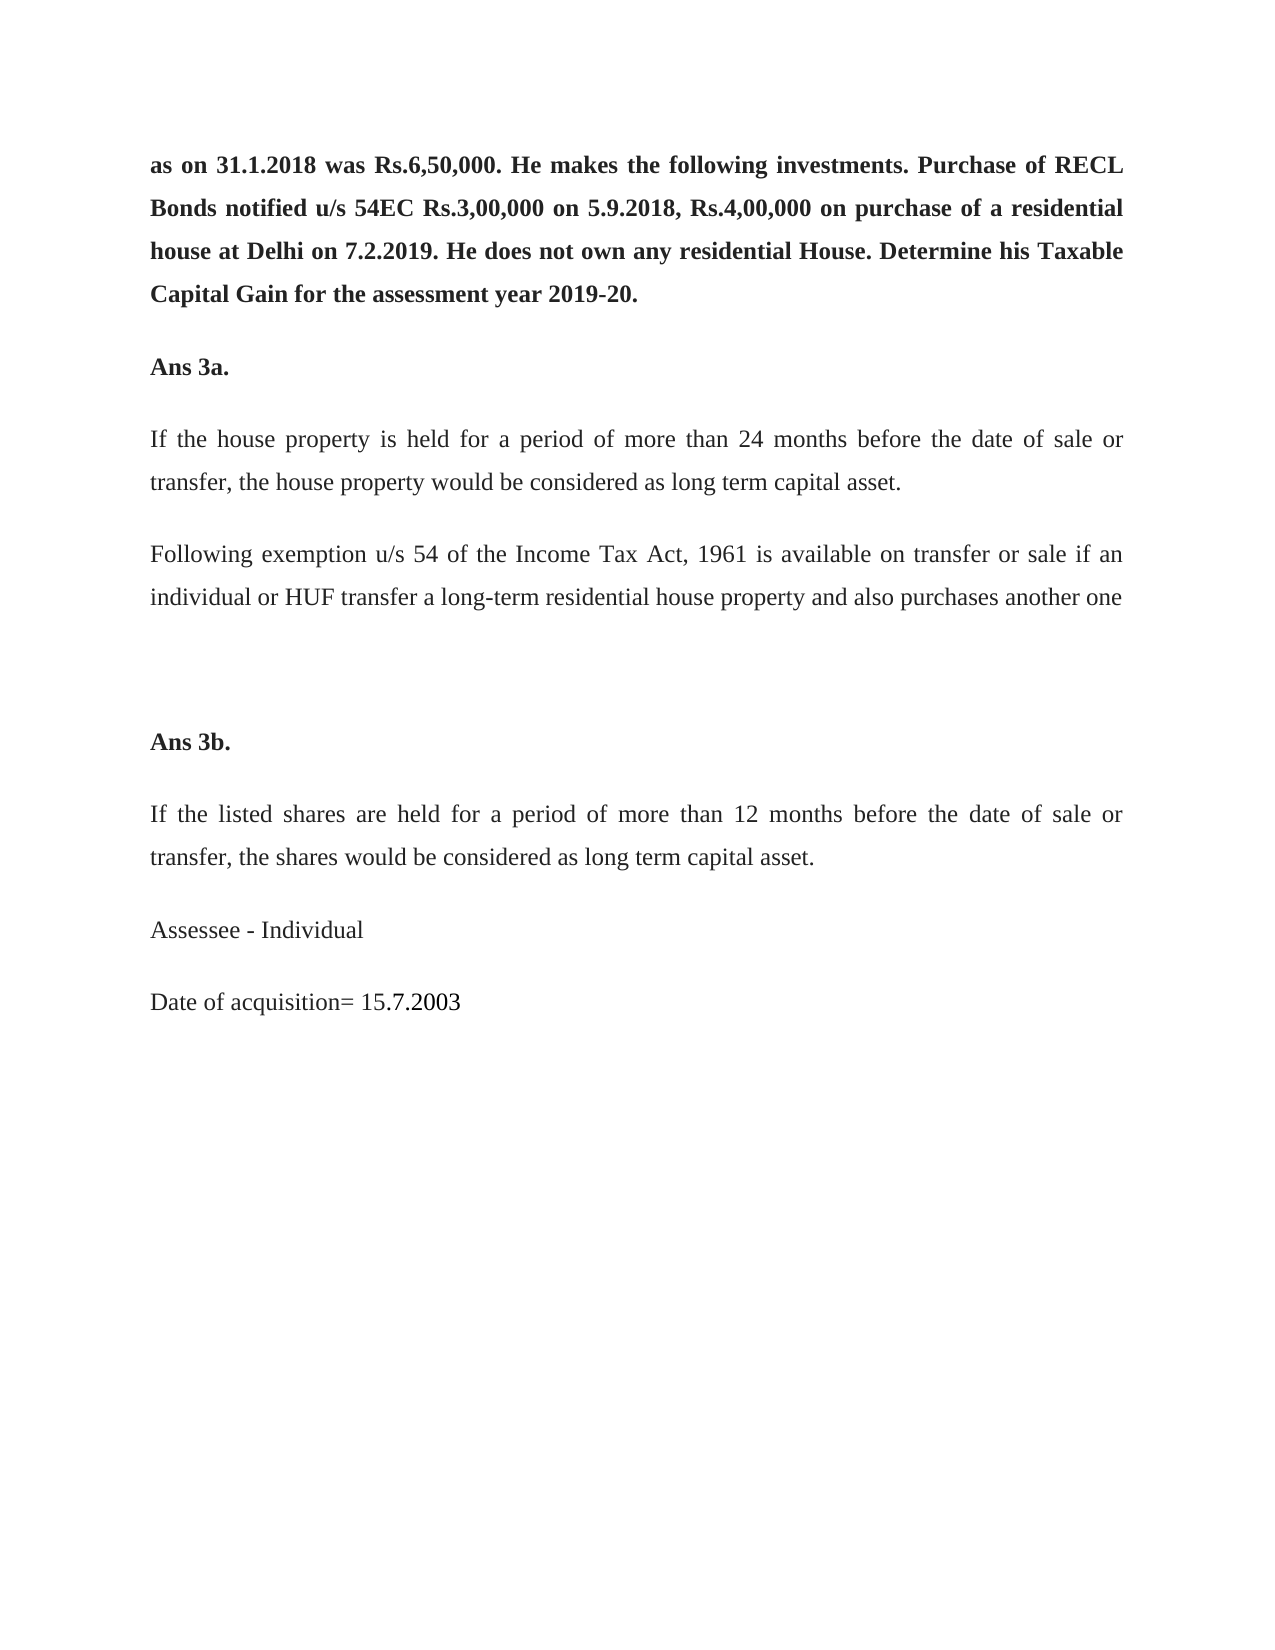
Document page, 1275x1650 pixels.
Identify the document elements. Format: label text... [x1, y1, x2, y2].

text If the listed shares are held for a period of more than 12 months before the date of sale or transfer, the shares would be considered as long term capital asset. [150, 799, 1125, 871]
text Assessee - Individual [150, 915, 1125, 943]
text If the house property is held for a period of more than 24 months before the date of sale or transfer, the house property would be considered as long term capital asset. [150, 424, 1125, 496]
text Ans 3a. [150, 352, 1125, 380]
text Ans 3b. [150, 727, 1125, 756]
text Following exemption u/s 54 of the Income Tax Act, 1961 is available on transfer or sale if an individual or HUF transfer a long-term residential house property and also purchases another one [150, 539, 1125, 611]
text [150, 150, 1125, 308]
text Date of acquisition= 15.7.2003 [150, 987, 1125, 1016]
